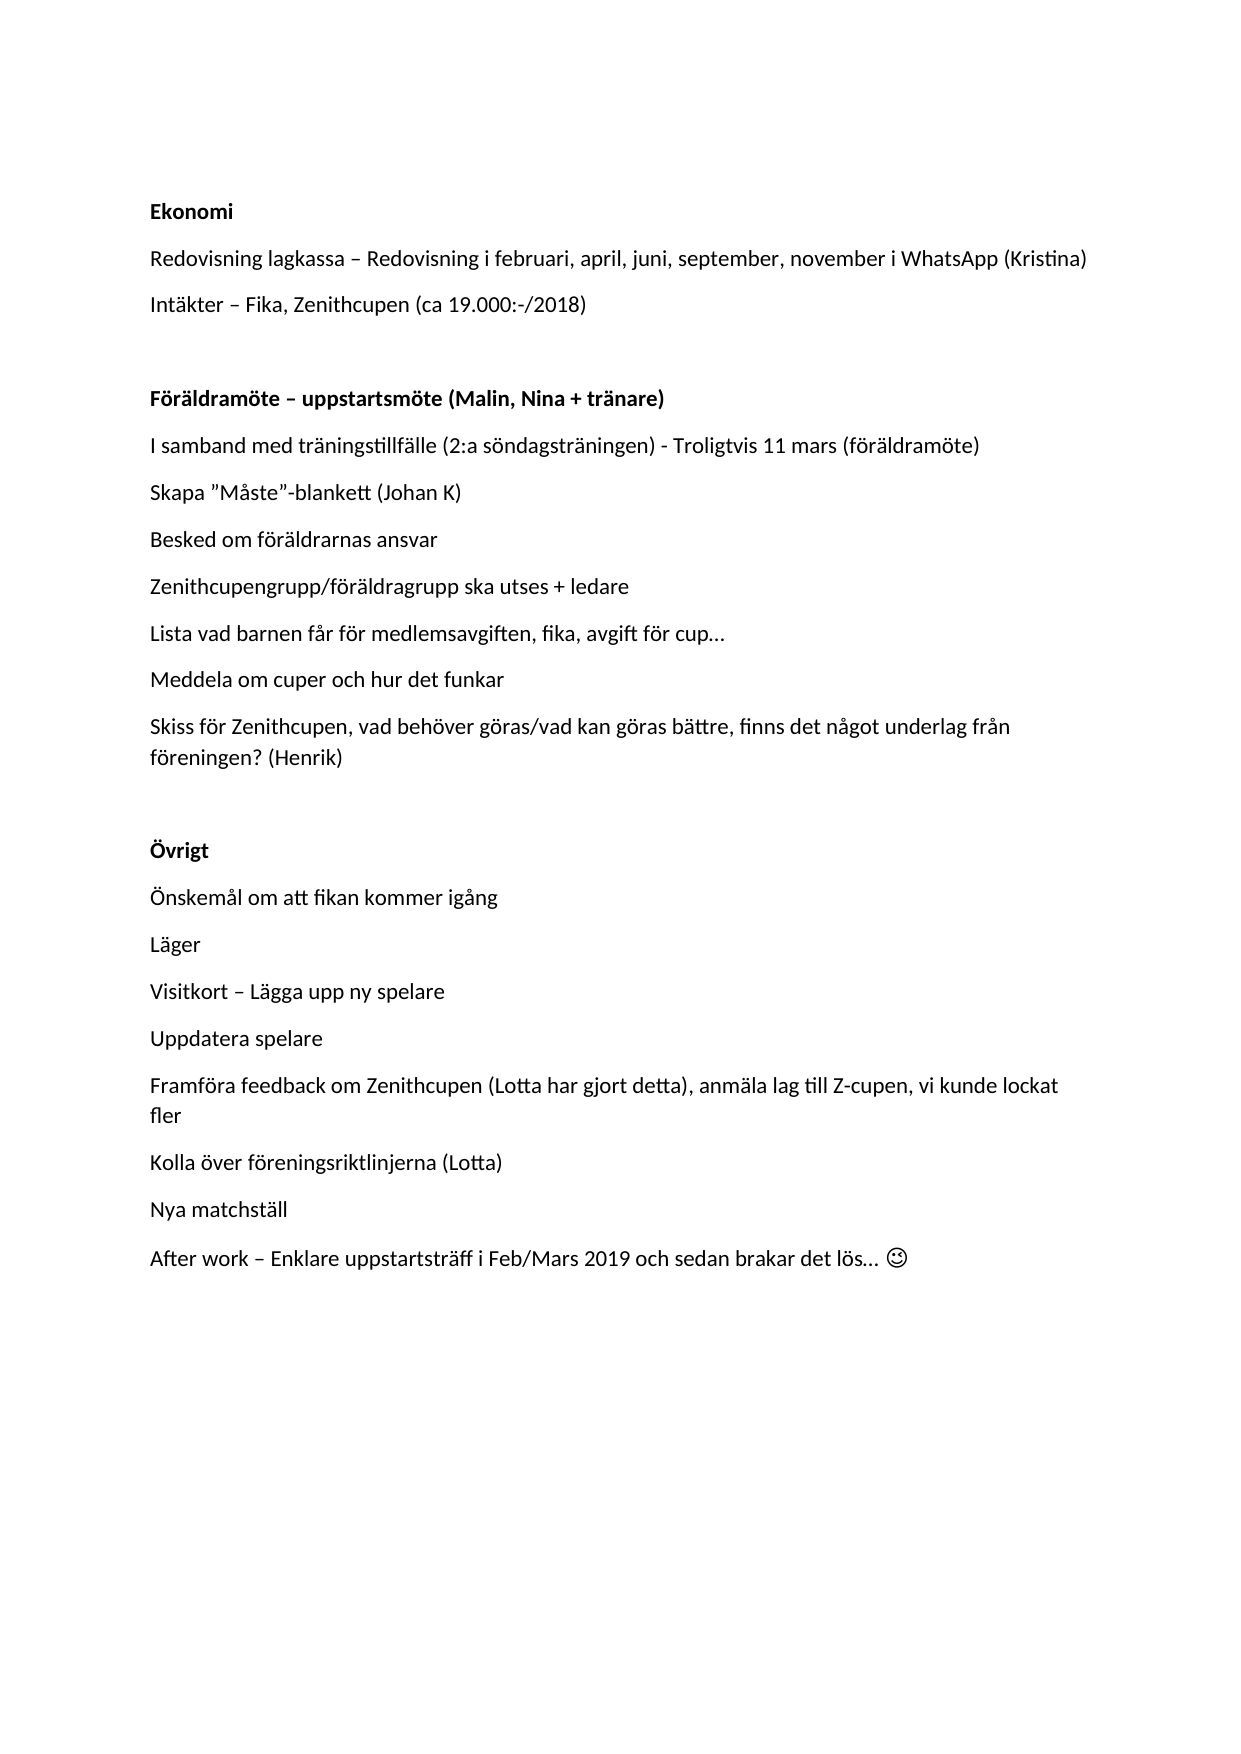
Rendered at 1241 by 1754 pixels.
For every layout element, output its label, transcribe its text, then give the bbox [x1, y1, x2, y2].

text Nya matchställ [150, 1195, 1090, 1223]
text Besked om föräldrarnas ansvar [150, 525, 1090, 553]
text Läger [150, 930, 1090, 958]
text Meddela om cuper och hur det funkar [150, 666, 1090, 694]
text Framföra feedback om Zenithcupen (Lotta har gjort detta), anmäla lag till Z-cupen, vi kunde lockat fler [150, 1071, 1090, 1129]
text Önskemål om att fikan kommer igång [150, 883, 1090, 911]
text Lista vad barnen får för medlemsavgiften, fika, avgift för cup… [150, 619, 1090, 647]
text Visitkort – Lägga upp ny spelare [150, 977, 1090, 1005]
text Skiss för Zenithcupen, vad behöver göras/vad kan göras bättre, finns det något underlag från föreningen? (Henrik) [150, 712, 1090, 771]
text I samband med träningstillfälle (2:a söndagsträningen) - Troligtvis 11 mars (föräldramöte) [150, 431, 1090, 459]
text Intäkter – Fika, Zenithcupen (ca 19.000:-/2018) [150, 291, 1090, 319]
text Övrigt [150, 836, 1090, 864]
text Zenithcupengrupp/föräldragrupp ska utses + ledare [150, 572, 1090, 600]
text After work – Enklare uppstartsträff i Feb/Mars 2019 och sedan brakar det lös… [150, 1242, 1090, 1273]
text Föräldramöte – uppstartsmöte (Malin, Nina + tränare) [150, 384, 1090, 412]
text Ekonomi [150, 197, 1090, 225]
text Kolla över föreningsriktlinjerna (Lotta) [150, 1148, 1090, 1176]
text Skapa ”Måste”-blankett (Johan K) [150, 478, 1090, 506]
text Uppdatera spelare [150, 1024, 1090, 1052]
text Redovisning lagkassa – Redovisning i februari, april, juni, september, november i WhatsApp (Kristina) [150, 244, 1090, 272]
